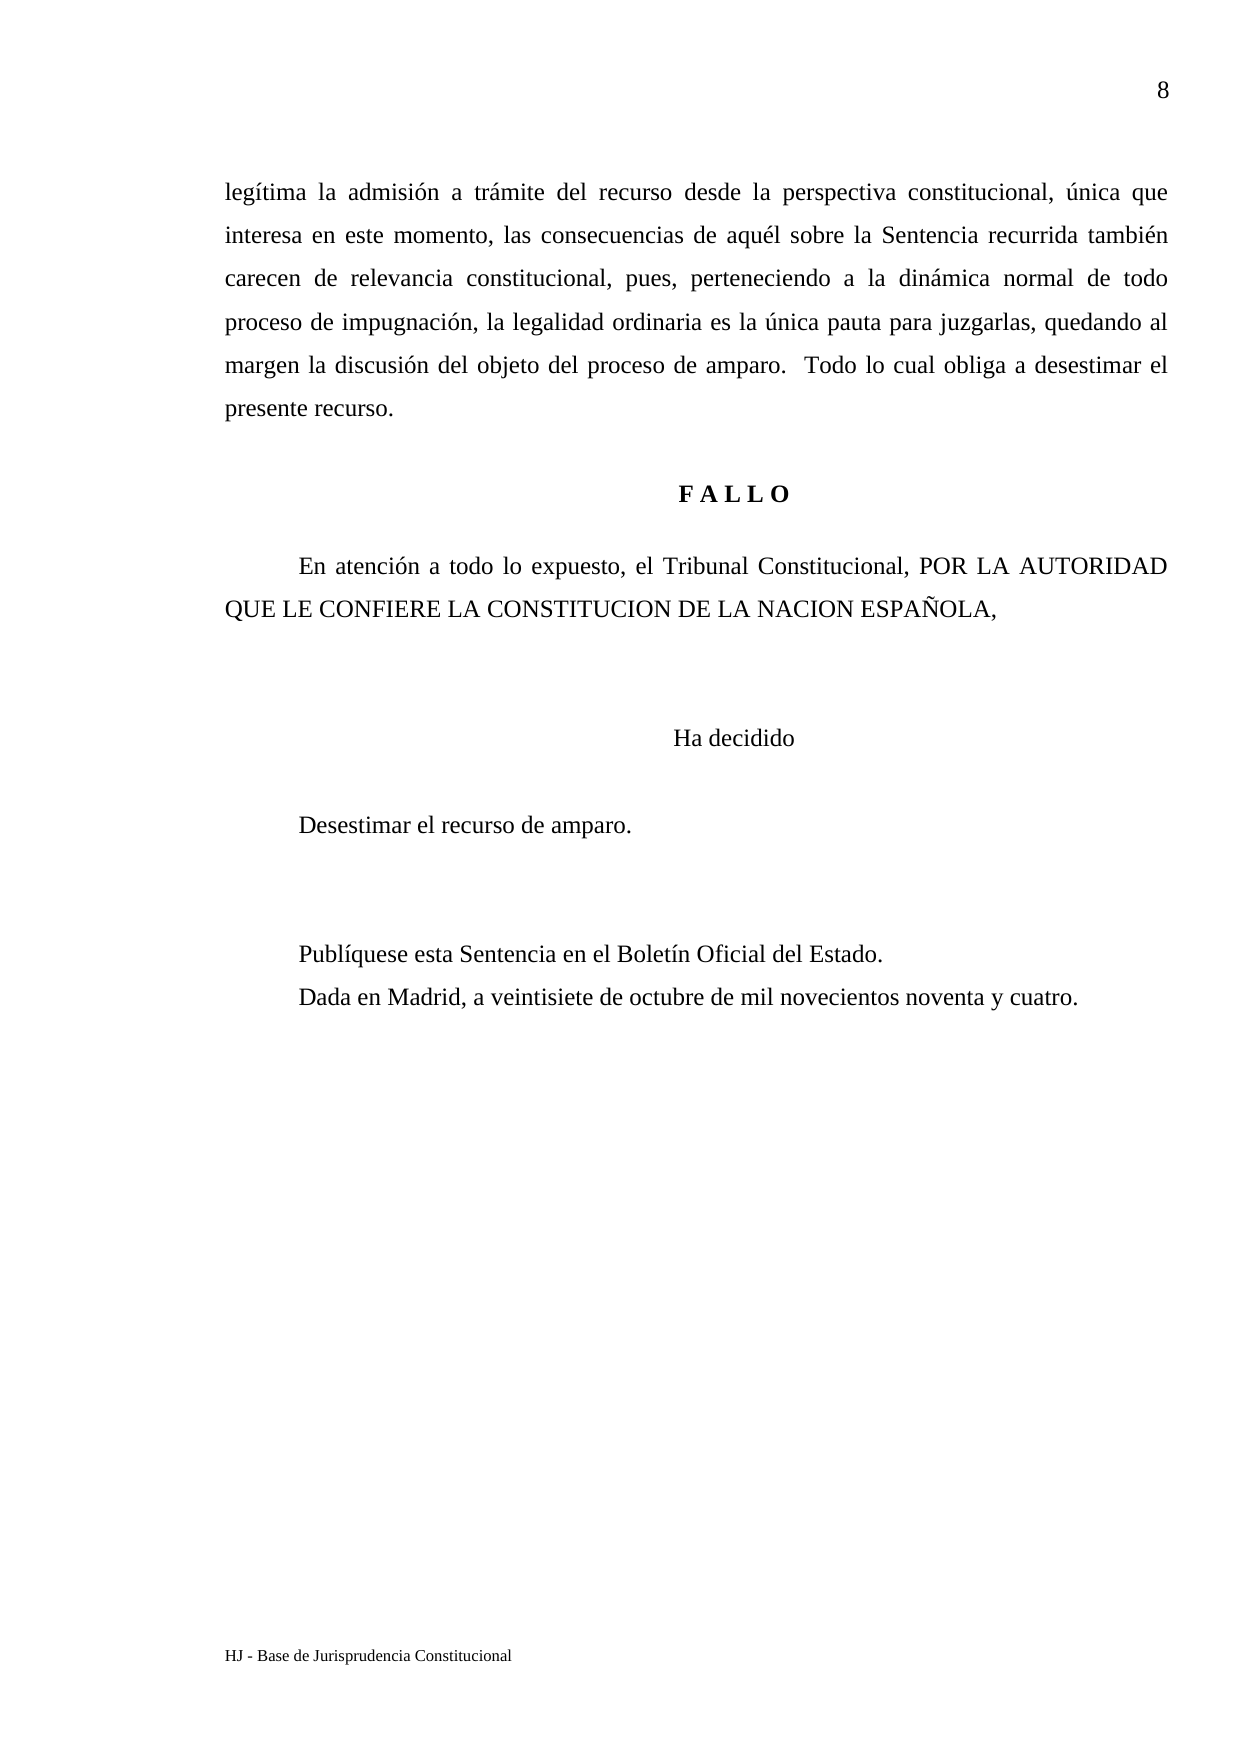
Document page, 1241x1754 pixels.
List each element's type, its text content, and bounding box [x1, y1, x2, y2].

text Dada en Madrid, a veintisiete de octubre de mil novecientos noventa y cuatro. [224, 982, 1169, 1011]
text Publíquese esta Sentencia en el Boletín Oficial del Estado. [224, 939, 1169, 968]
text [224, 177, 1169, 422]
subtitle F A L L O [224, 479, 1169, 508]
text Ha decidido [224, 723, 1169, 752]
text Desestimar el recurso de amparo. [224, 810, 1169, 838]
text En atención a todo lo expuesto, el Tribunal Constitucional, POR LA AUTORIDAD QUE LE CONFIERE LA CONSTITUCION DE LA NACION ESPAÑOLA, [224, 551, 1169, 623]
